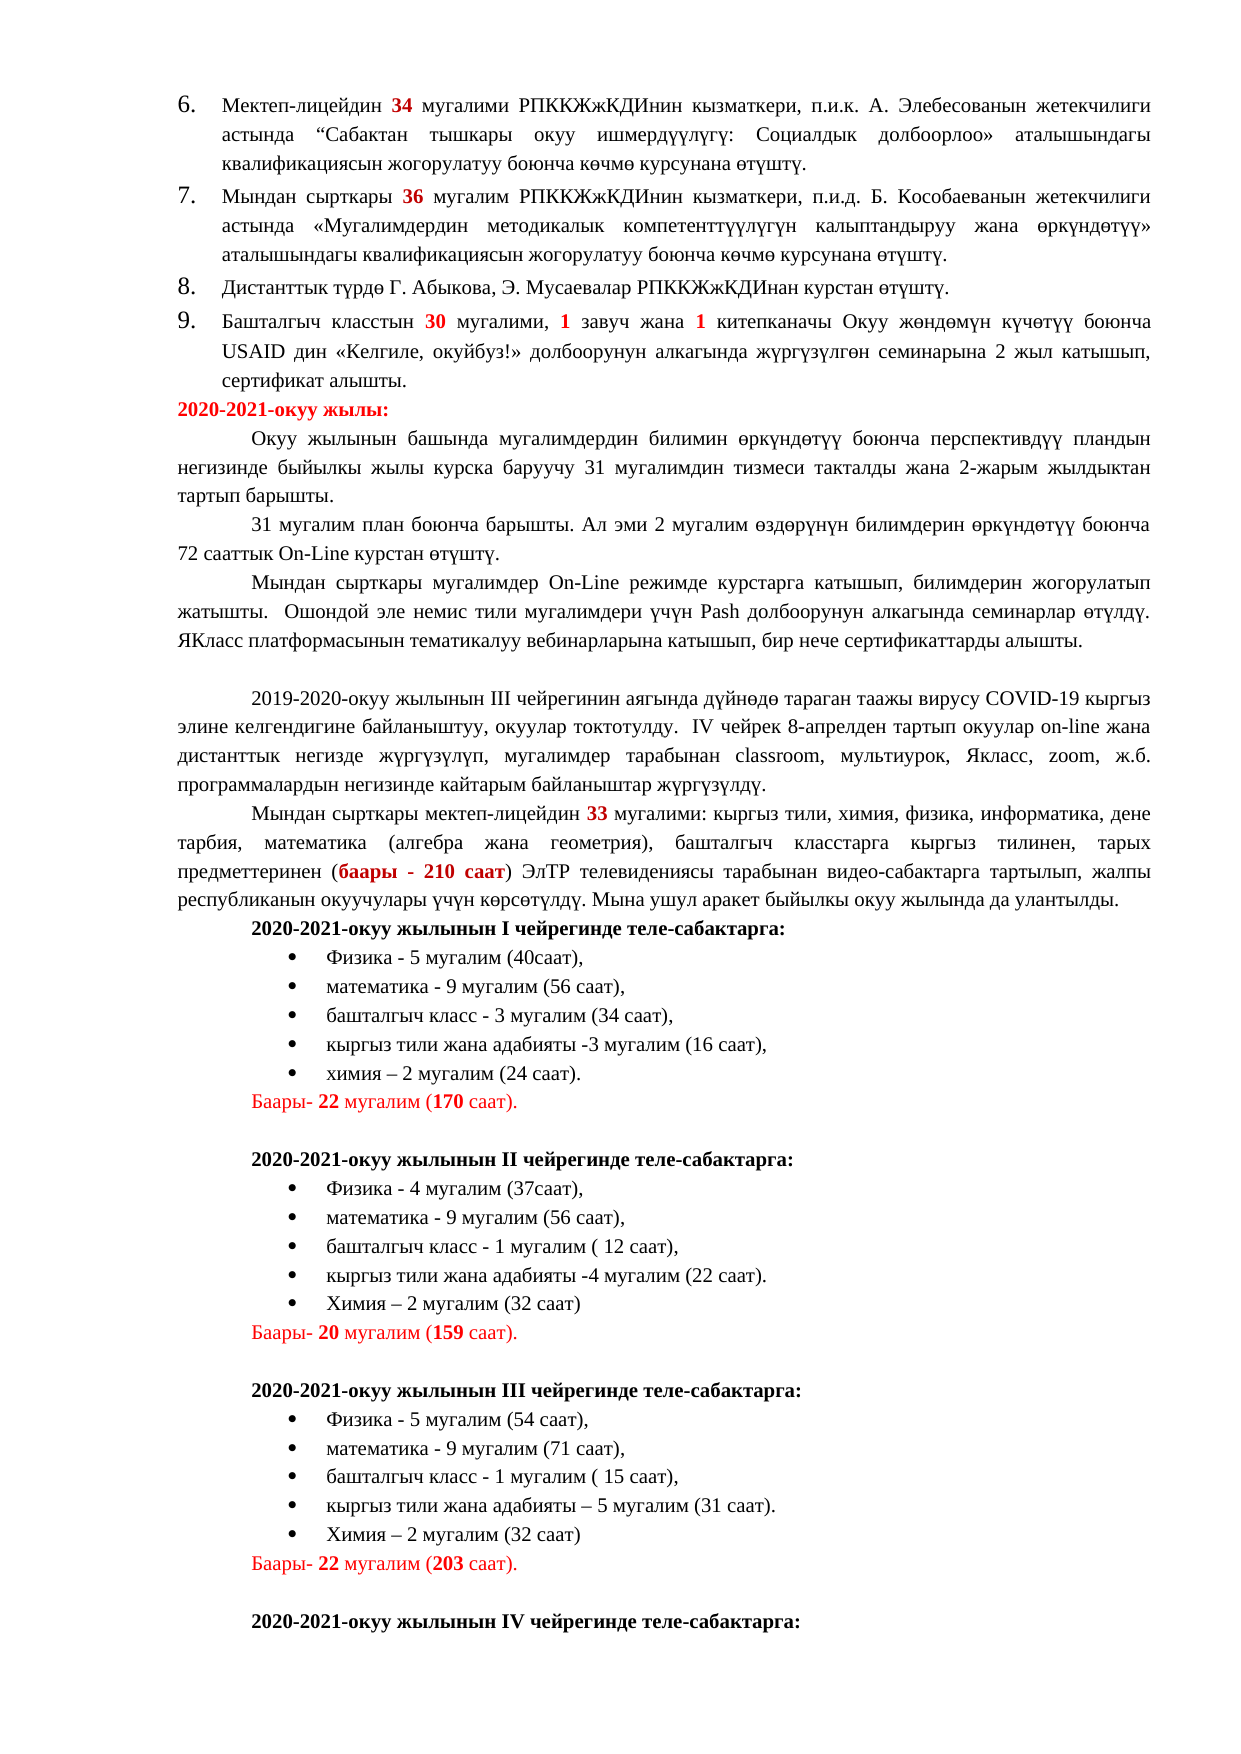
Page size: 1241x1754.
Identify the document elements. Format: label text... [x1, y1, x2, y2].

text Баары- 22 мугалим (203 саат). [177, 1551, 1152, 1575]
text Баары- 20 мугалим (159 саат). [177, 1320, 1152, 1344]
text Окуу жылынын башында мугалимдердин билимин өркүндөтүү боюнча перспективдүү пландын негизинде быйылкы жылы курска баруучу 31 мугалимдин тизмеси такталды жана 2-жарым жылдыктан тартып барышты. [177, 426, 1152, 507]
list Дистанттык түрдө Г. Абыкова, Э. Мусаевалар РПККЖжКДИнан курстан өтүштү. [177, 271, 1152, 300]
list Физика - 4 мугалим (37саат), [288, 1176, 1152, 1200]
text 2020-2021-окуу жылы: [177, 397, 1152, 421]
text 2020-2021-окуу жылынын II чейрегинде теле-сабактарга: [177, 1147, 1152, 1171]
text 2020-2021-окуу жылынын III чейрегинде теле-сабактарга: [177, 1378, 1152, 1402]
list Физика - 5 мугалим (40саат), [288, 945, 1152, 969]
list кыргыз тили жана адабияты -3 мугалим (16 саат), [288, 1032, 1152, 1056]
text Мындан сырткары мугалимдер On-Line режимде курстарга катышып, билимдерин жогорулатып жатышты. Ошондой эле немис тили мугалимдери үчүн Pash долбоорунун алкагында семинарлар өтүлдү. ЯКласс платформасынын тематикалуу вебинарларына катышып, бир нече сертификаттарды алышты. [177, 570, 1152, 652]
list башталгыч класс - 3 мугалим (34 саат), [288, 1003, 1152, 1027]
list башталгыч класс - 1 мугалим ( 12 саат), [288, 1234, 1152, 1258]
list математика - 9 мугалим (56 саат), [288, 1205, 1152, 1229]
list Мектеп-лицейдин 34 мугалими РПККЖжКДИнин кызматкери, п.и.к. А. Элебесованын жетекчилиги астында “Сабактан тышкары окуу ишмердүүлүгү: Социалдык долбоорлоо» аталышындагы квалификациясын жогорулатуу боюнча көчмө курсунана өтүштү. [177, 89, 1152, 175]
list химия – 2 мугалим (24 саат). [288, 1061, 1152, 1084]
list кыргыз тили жана адабияты -4 мугалим (22 саат). [288, 1262, 1152, 1287]
list математика - 9 мугалим (56 саат), [288, 974, 1152, 998]
text 2020-2021-окуу жылынын I чейрегинде теле-сабактарга: [177, 916, 1152, 940]
list башталгыч класс - 1 мугалим ( 15 саат), [288, 1464, 1152, 1488]
list Мындан сырткары 36 мугалим РПККЖжКДИнин кызматкери, п.и.д. Б. Кособаеванын жетекчилиги астында «Мугалимдердин методикалык компетенттүүлүгүн калыптандыруу жана өркүндөтүү» аталышындагы квалификациясын жогорулатуу боюнча көчмө курсунана өтүштү. [177, 180, 1152, 266]
list Физика - 5 мугалим (54 саат), [288, 1407, 1152, 1431]
list Башталгыч класстын 30 мугалими, 1 завуч жана 1 китепканачы Окуу жөндөмүн күчөтүү боюнча USAID дин «Келгиле, окуйбуз!» долбоорунун алкагында жүргүзүлгөн семинарына 2 жыл катышып, сертификат алышты. [177, 306, 1152, 392]
list кыргыз тили жана адабияты – 5 мугалим (31 саат). [288, 1493, 1152, 1517]
text Баары- 22 мугалим (170 саат). [177, 1089, 1152, 1113]
text 2020-2021-окуу жылынын IV чейрегинде теле-сабактарга: [177, 1609, 1152, 1633]
list математика - 9 мугалим (71 саат), [288, 1436, 1152, 1460]
text Мындан сырткары мектеп-лицейдин 33 мугалими: кыргыз тили, химия, физика, информатика, дене тарбия, математика (алгебра жана геометрия), башталгыч класстарга кыргыз тилинен, тарых предметтеринен (баары - 210 саат) ЭлТР телевидениясы тарабынан видео-сабактарга тартылып, жалпы республиканын окуучулары үчүн көрсөтүлдү. Мына ушул аракет быйылкы окуу жылында да улантылды. [177, 801, 1152, 911]
list Химия – 2 мугалим (32 саат) [288, 1522, 1152, 1546]
list Химия – 2 мугалим (32 саат) [288, 1291, 1152, 1315]
text 2019-2020-окуу жылынын III чейрегинин аягында дүйнөдө тараган таажы вирусу COVID-19 кыргыз элине келгендигине байланыштуу, окуулар токтотулду. IV чейрек 8-апрелден тартып окуулар on-line жана дистанттык негизде жүргүзүлүп, мугалимдер тарабынан classroom, мультиурок, Якласс, zoom, ж.б. программалардын негизинде кайтарым байланыштар жүргүзүлдү. [177, 685, 1152, 796]
text 31 мугалим план боюнча барышты. Ал эми 2 мугалим өздөрүнүн билимдерин өркүндөтүү боюнча 72 сааттык On-Line курстан өтүштү. [177, 512, 1152, 565]
